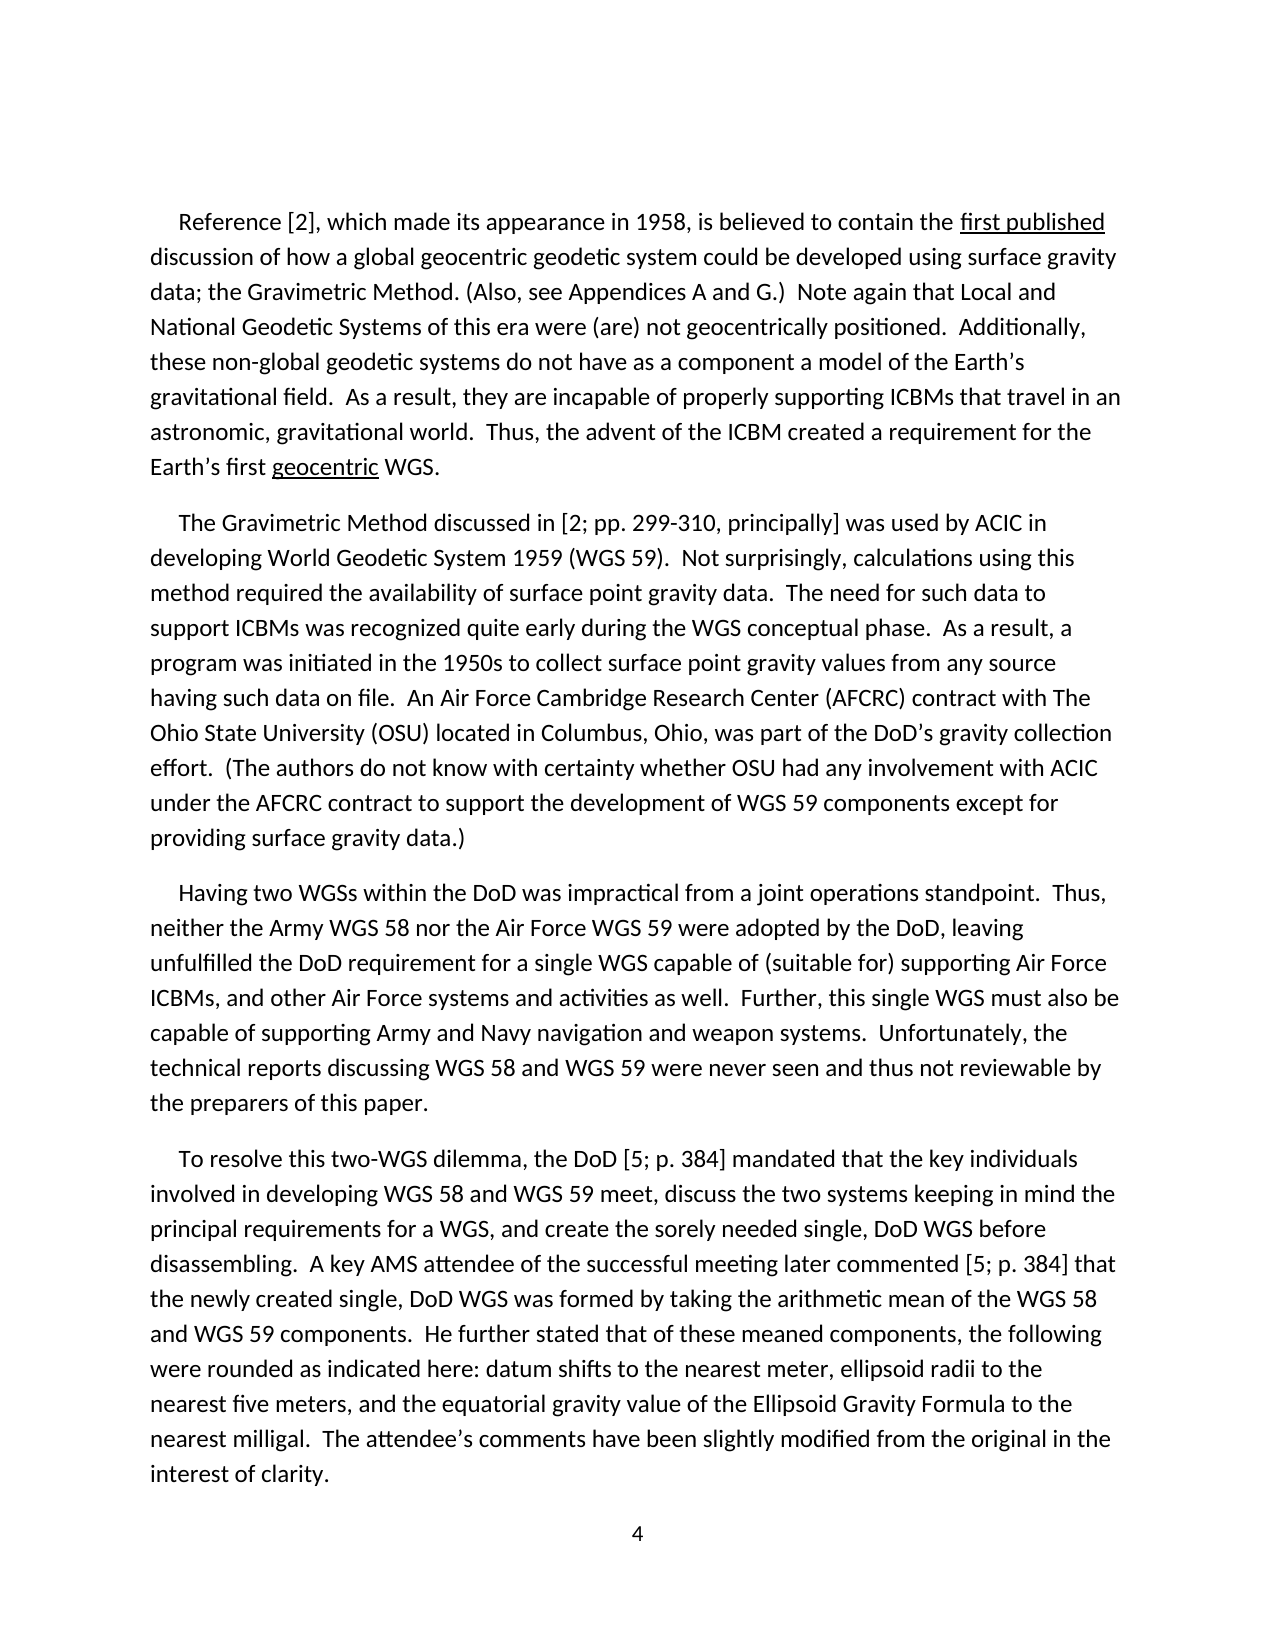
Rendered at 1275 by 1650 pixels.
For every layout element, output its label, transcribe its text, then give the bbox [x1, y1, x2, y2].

text Having two WGSs within the DoD was impractical from a joint operations standpoint. Thus, neither the Army WGS 58 nor the Air Force WGS 59 were adopted by the DoD, leaving unfulfilled the DoD requirement for a single WGS capable of (suitable for) supporting Air Force ICBMs, and other Air Force systems and activities as well. Further, this single WGS must also be capable of supporting Army and Navy navigation and weapon systems. Unfortunately, the technical reports discussing WGS 58 and WGS 59 were never seen and thus not reviewable by the preparers of this paper. [150, 877, 1125, 1118]
text The Gravimetric Method discussed in [2; pp. 299-310, principally] was used by ACIC in developing World Geodetic System 1959 (WGS 59). Not surprisingly, calculations using this method required the availability of surface point gravity data. The need for such data to support ICBMs was recognized quite early during the WGS conceptual phase. As a result, a program was initiated in the 1950s to collect surface point gravity values from any source having such data on file. An Air Force Cambridge Research Center (AFCRC) contract with The Ohio State University (OSU) located in Columbus, Ohio, was part of the DoD’s gravity collection effort. (The authors do not know with certainty whether OSU had any involvement with ACIC under the AFCRC contract to support the development of WGS 59 components except for providing surface gravity data.) [150, 507, 1125, 852]
text To resolve this two-WGS dilemma, the DoD [5; p. 384] mandated that the key individuals involved in developing WGS 58 and WGS 59 meet, discuss the two systems keeping in mind the principal requirements for a WGS, and create the sorely needed single, DoD WGS before disassembling. A key AMS attendee of the successful meeting later commented [5; p. 384] that the newly created single, DoD WGS was formed by taking the arithmetic mean of the WGS 58 and WGS 59 components. He further stated that of these meaned components, the following were rounded as indicated here: datum shifts to the nearest meter, ellipsoid radii to the nearest five meters, and the equatorial gravity value of the Ellipsoid Gravity Formula to the nearest milligal. The attendee’s comments have been slightly modified from the original in the interest of clarity. [150, 1143, 1125, 1489]
text Reference [2], which made its appearance in 1958, is believed to contain the first published discussion of how a global geocentric geodetic system could be developed using surface gravity data; the Gravimetric Method. (Also, see Appendices A and G.) Note again that Local and National Geodetic Systems of this era were (are) not geocentrically positioned. Additionally, these non-global geodetic systems do not have as a component a model of the Earth’s gravitational field. As a result, they are incapable of properly supporting ICBMs that travel in an astronomic, gravitational world. Thus, the advent of the ICBM created a requirement for the Earth’s first geocentric WGS. [150, 206, 1125, 481]
